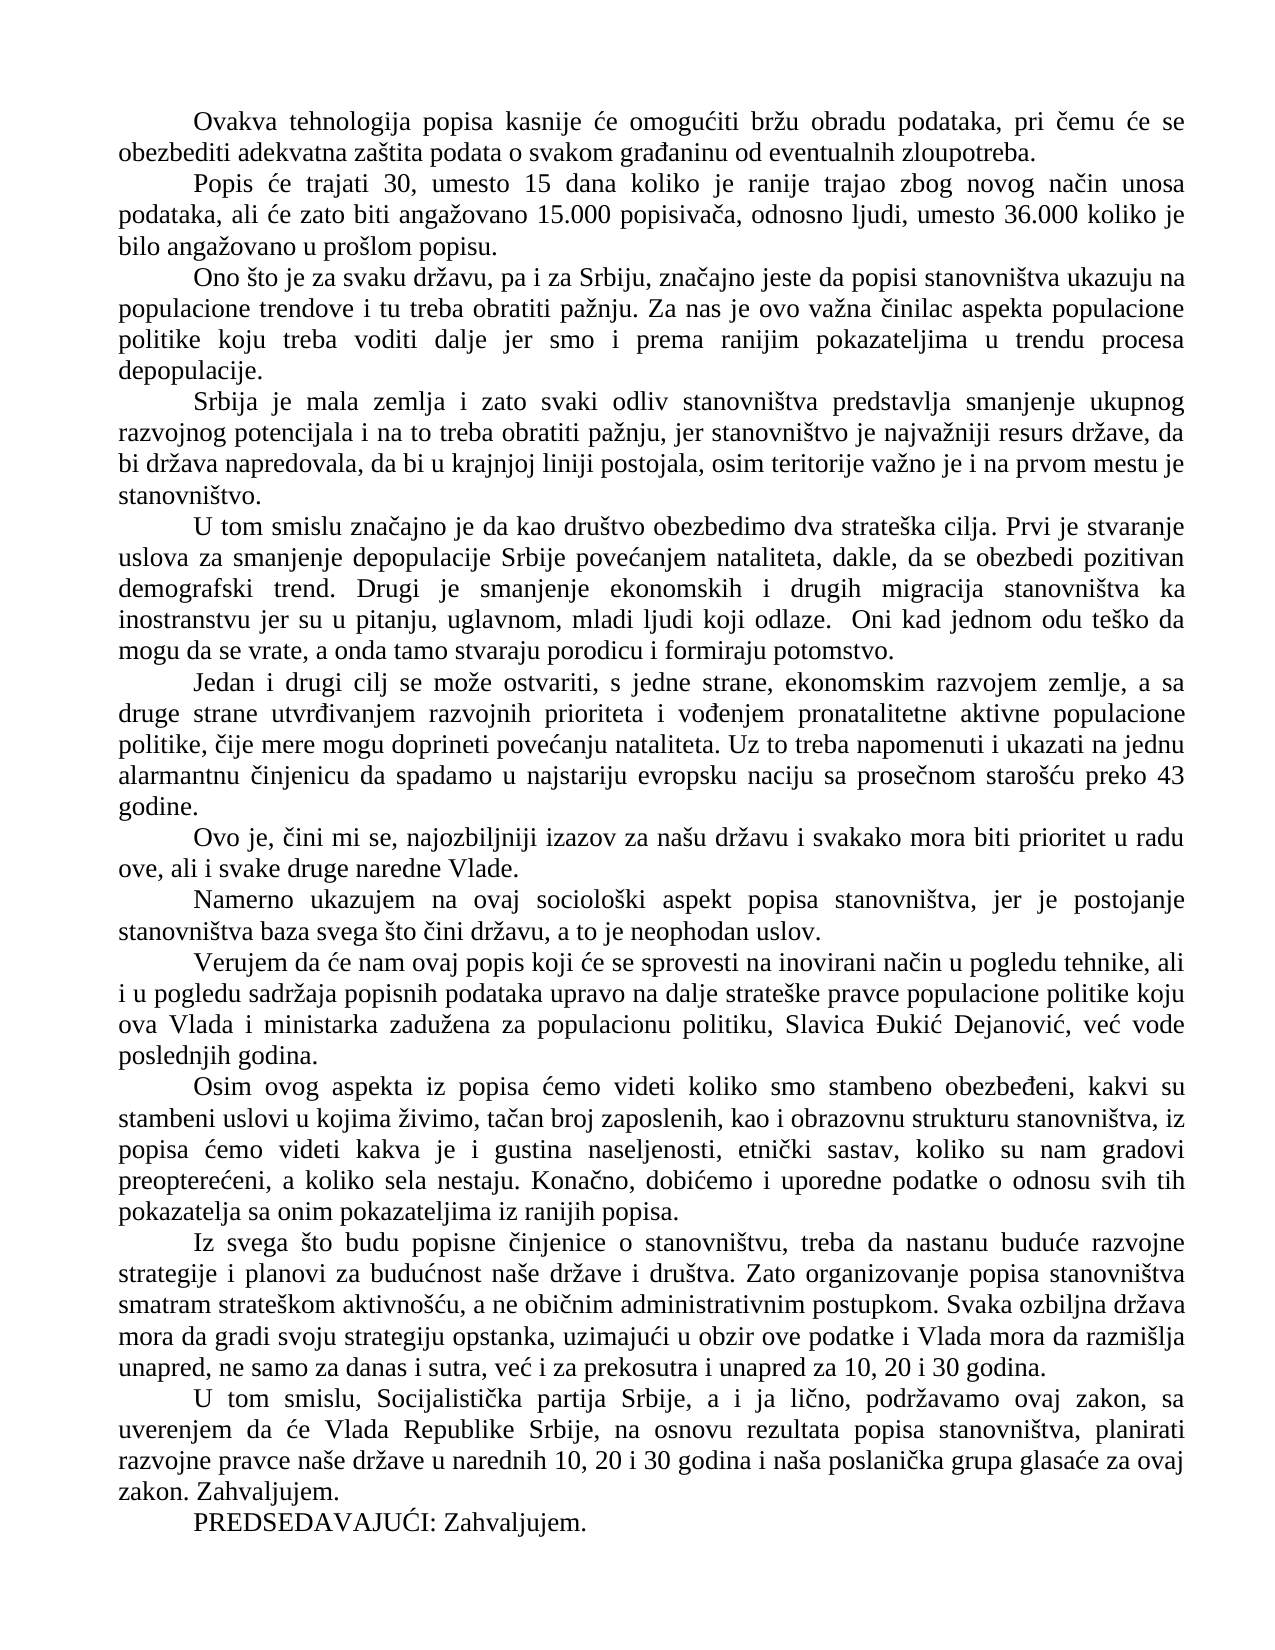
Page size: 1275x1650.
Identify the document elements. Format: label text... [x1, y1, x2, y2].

text Ono što je za svaku državu, pa i za Srbiju, značajno jeste da popisi stanovništva ukazuju na populacione trendove i tu treba obratiti pažnju. Za nas je ovo važna činilac aspekta populacione politike koju treba voditi dalje jer smo i prema ranijim pokazateljima u trendu procesa depopulacije. [118, 261, 1186, 385]
text Osim ovog aspekta iz popisa ćemo videti koliko smo stambeno obezbeđeni, kakvi su stambeni uslovi u kojima živimo, tačan broj zaposlenih, kao i obrazovnu strukturu stanovništva, iz popisa ćemo videti kakva je i gustina naseljenosti, etnički sastav, koliko su nam gradovi preopterećeni, a koliko sela nestaju. Konačno, dobićemo i uporedne podatke o odnosu svih tih pokazatelja sa onim pokazateljima iz ranijih popisa. [118, 1071, 1186, 1226]
text Popis će trajati 30, umesto 15 dana koliko je ranije trajao zbog novog način unosa podataka, ali će zato biti angažovano 15.000 popisivača, odnosno ljudi, umesto 36.000 koliko je bilo angažovano u prošlom popisu. [118, 167, 1186, 261]
text Ovo je, čini mi se, najozbiljniji izazov za našu državu i svakako mora biti prioritet u radu ove, ali i svake druge naredne Vlade. [118, 821, 1186, 884]
text PREDSEDAVAJUĆI: Zahvaljujem. [118, 1507, 1186, 1538]
text Jedan i drugi cilj se može ostvariti, s jedne strane, ekonomskim razvojem zemlje, a sa druge strane utvrđivanjem razvojnih prioriteta i vođenjem pronatalitetne aktivne populacione politike, čije mere mogu doprineti povećanju nataliteta. Uz to treba napomenuti i ukazati na jednu alarmantnu činjenicu da spadamo u najstariju evropsku naciju sa prosečnom starošću preko 43 godine. [118, 666, 1186, 821]
text Verujem da će nam ovaj popis koji će se sprovesti na inovirani način u pogledu tehnike, ali i u pogledu sadržaja popisnih podataka upravo na dalje strateške pravce populacione politike koju ova Vlada i ministarka zadužena za populacionu politiku, Slavica Đukić Dejanović, već vode poslednjih godina. [118, 946, 1186, 1071]
text Srbija je mala zemlja i zato svaki odliv stanovništva predstavlja smanjenje ukupnog razvojnog potencijala i na to treba obratiti pažnju, jer stanovništvo je najvažniji resurs države, da bi država napredovala, da bi u krajnjoj liniji postojala, osim teritorije važno je i na prvom mestu je stanovništvo. [118, 385, 1186, 510]
text Namerno ukazujem na ovaj sociološki aspekt popisa stanovništva, jer je postojanje stanovništva baza svega što čini državu, a to je neophodan uslov. [118, 884, 1186, 946]
text Ovakva tehnologija popisa kasnije će omogućiti bržu obradu podataka, pri čemu će se obezbediti adekvatna zaštita podata o svakom građaninu od eventualnih zloupotreba. [118, 105, 1186, 167]
text U tom smislu značajno je da kao društvo obezbedimo dva strateška cilja. Prvi je stvaranje uslova za smanjenje depopulacije Srbije povećanjem nataliteta, dakle, da se obezbedi pozitivan demografski trend. Drugi je smanjenje ekonomskih i drugih migracija stanovništva ka inostranstvu jer su u pitanju, uglavnom, mladi ljudi koji odlaze. Oni kad jednom odu teško da mogu da se vrate, a onda tamo stvaraju porodicu i formiraju potomstvo. [118, 510, 1186, 666]
text Iz svega što budu popisne činjenice o stanovništvu, treba da nastanu buduće razvojne strategije i planovi za budućnost naše države i društva. Zato organizovanje popisa stanovništva smatram strateškom aktivnošću, a ne običnim administrativnim postupkom. Svaka ozbiljna država mora da gradi svoju strategiju opstanka, uzimajući u obzir ove podatke i Vlada mora da razmišlja unapred, ne samo za danas i sutra, već i za prekosutra i unapred za 10, 20 i 30 godina. [118, 1226, 1186, 1382]
text U tom smislu, Socijalistička partija Srbije, a i ja lično, podržavamo ovaj zakon, sa uverenjem da će Vlada Republike Srbije, na osnovu rezultata popisa stanovništva, planirati razvojne pravce naše države u narednih 10, 20 i 30 godina i naša poslanička grupa glasaće za ovaj zakon. Zahvaljujem. [118, 1382, 1186, 1507]
